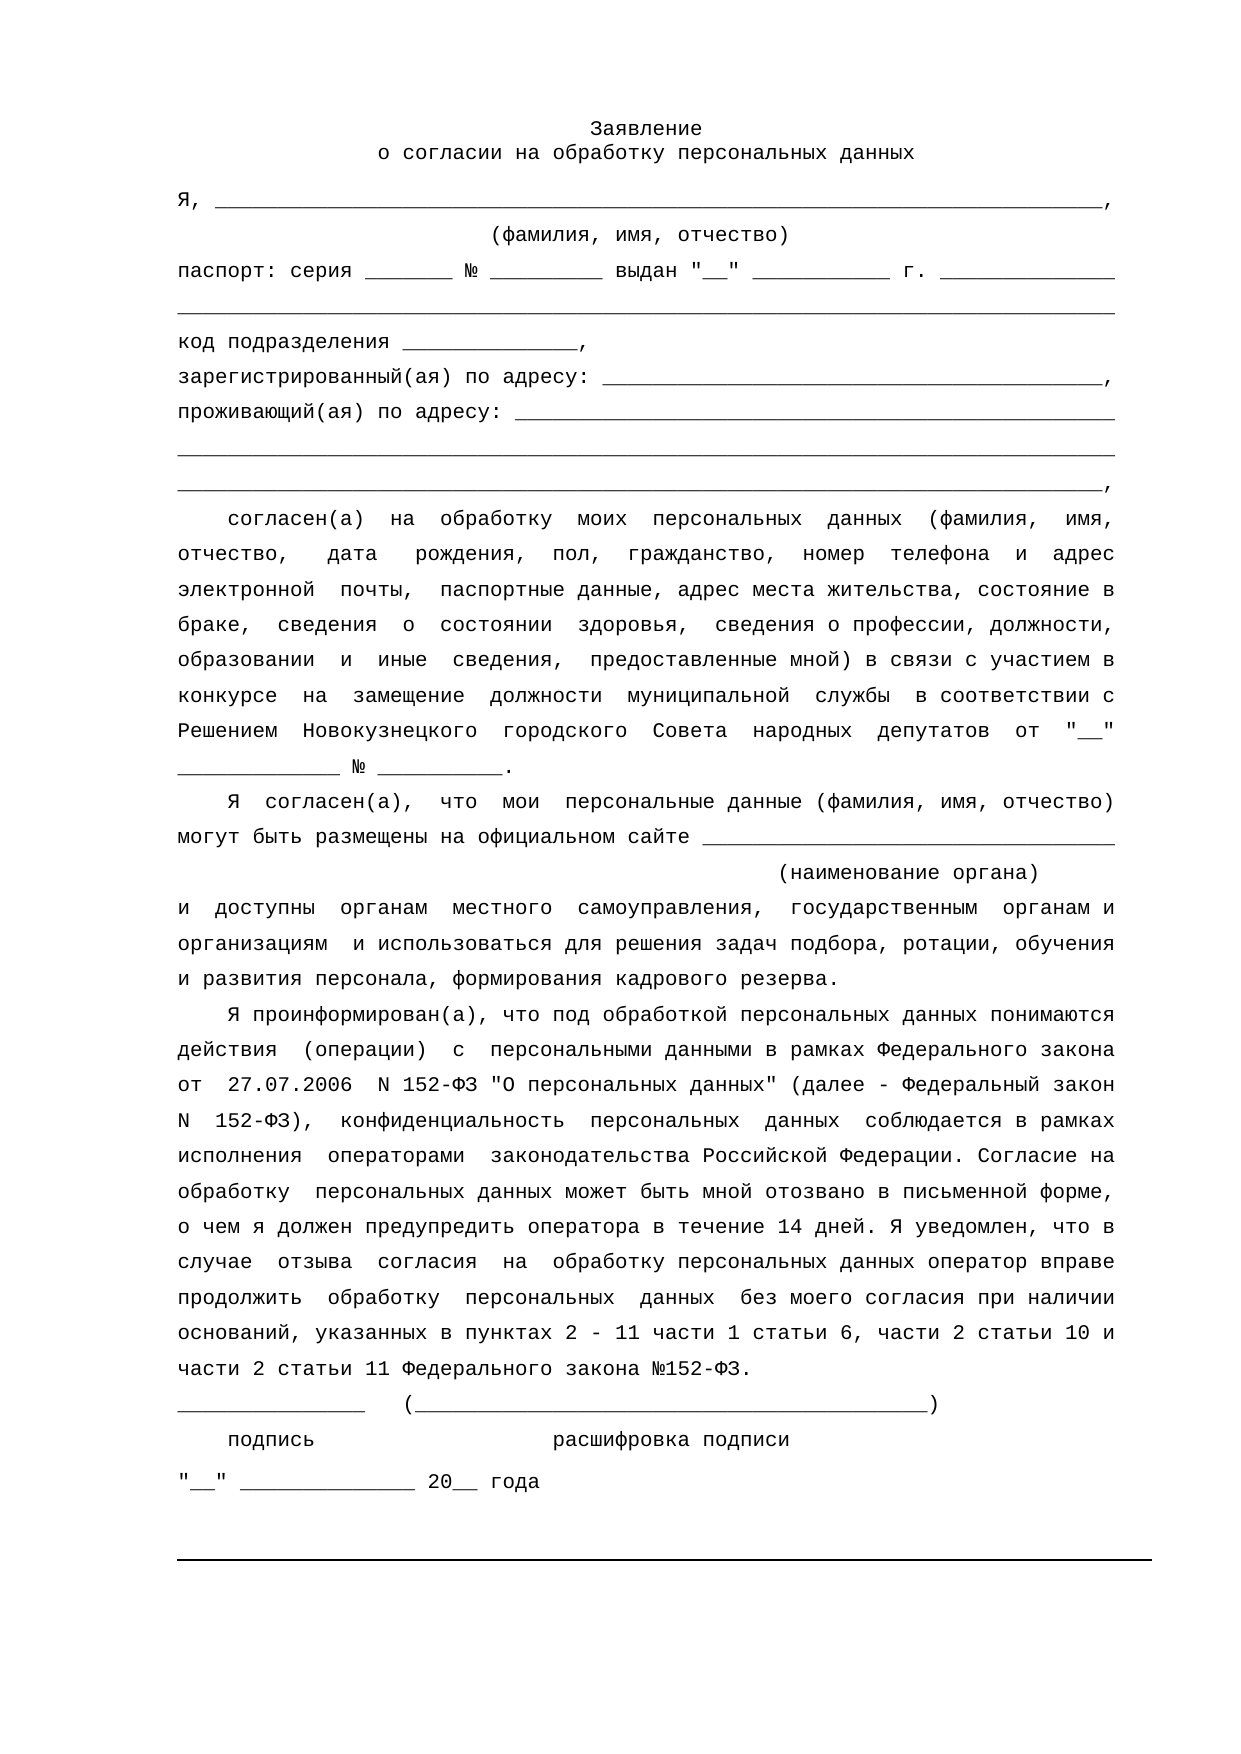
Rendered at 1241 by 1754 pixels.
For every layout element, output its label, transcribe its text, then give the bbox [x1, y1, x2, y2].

text оснований, указанных в пунктах 2 - 11 части 1 статьи 6, части 2 статьи 10 и [177, 1322, 1152, 1346]
text _____________ № __________. [177, 756, 1152, 779]
text исполнения операторами законодательства Российской Федерации. Согласие на [177, 1145, 1152, 1169]
text от 27.07.2006 N 152-ФЗ "О персональных данных" (далее - Федеральный закон [177, 1074, 1152, 1098]
text о чем я должен предупредить оператора в течение 14 дней. Я уведомлен, что в [177, 1216, 1152, 1240]
text организациям и использоваться для решения задач подбора, ротации, обучения [177, 933, 1152, 956]
text электронной почты, паспортные данные, адрес места жительства, состояние в [177, 579, 1152, 602]
text образовании и иные сведения, предоставленные мной) в связи с участием в [177, 649, 1152, 673]
text и доступны органам местного самоуправления, государственным органам и [177, 897, 1152, 921]
text проживающий(ая) по адресу: ________________________________________________ [177, 402, 1152, 425]
text (фамилия, имя, отчество) [177, 224, 1152, 248]
text Заявление [177, 118, 1152, 142]
text (наименование органа) [177, 862, 1152, 886]
text подпись расшифровка подписи [177, 1429, 1152, 1452]
text Я согласен(а), что мои персональные данные (фамилия, имя, отчество) [177, 791, 1152, 815]
text обработку персональных данных может быть мной отозвано в письменной форме, [177, 1181, 1152, 1204]
text __________________________________________________________________________, [177, 472, 1152, 496]
text отчество, дата рождения, пол, гражданство, номер телефона и адрес [177, 543, 1152, 567]
text _______________ (_________________________________________) [177, 1393, 1152, 1417]
text могут быть размещены на официальном сайте _________________________________ [177, 827, 1152, 850]
text ___________________________________________________________________________ [177, 437, 1152, 461]
text Я, _______________________________________________________________________, [177, 189, 1152, 213]
text продолжить обработку персональных данных без моего согласия при наличии [177, 1287, 1152, 1311]
text случае отзыва согласия на обработку персональных данных оператор вправе [177, 1252, 1152, 1275]
text N 152-ФЗ), конфиденциальность персональных данных соблюдается в рамках [177, 1110, 1152, 1133]
text части 2 статьи 11 Федерального закона №152-ФЗ. [177, 1358, 1152, 1381]
text браке, сведения о состоянии здоровья, сведения о профессии, должности, [177, 614, 1152, 638]
text действия (операции) с персональными данными в рамках Федерального закона [177, 1039, 1152, 1063]
text Решением Новокузнецкого городского Совета народных депутатов от "__" [177, 720, 1152, 744]
text ___________________________________________________________________________ [177, 295, 1152, 319]
text "__" ______________ 20__ года [177, 1471, 1152, 1495]
text зарегистрированный(ая) по адресу: ________________________________________, [177, 366, 1152, 390]
text и развития персонала, формирования кадрового резерва. [177, 968, 1152, 992]
text код подразделения ______________, [177, 331, 1152, 354]
text конкурсе на замещение должности муниципальной службы в соответствии с [177, 685, 1152, 708]
text о согласии на обработку персональных данных [177, 142, 1152, 165]
text паспорт: серия _______ № _________ выдан "__" ___________ г. ______________ [177, 260, 1152, 283]
text согласен(а) на обработку моих персональных данных (фамилия, имя, [177, 508, 1152, 531]
text Я проинформирован(а), что под обработкой персональных данных понимаются [177, 1004, 1152, 1027]
